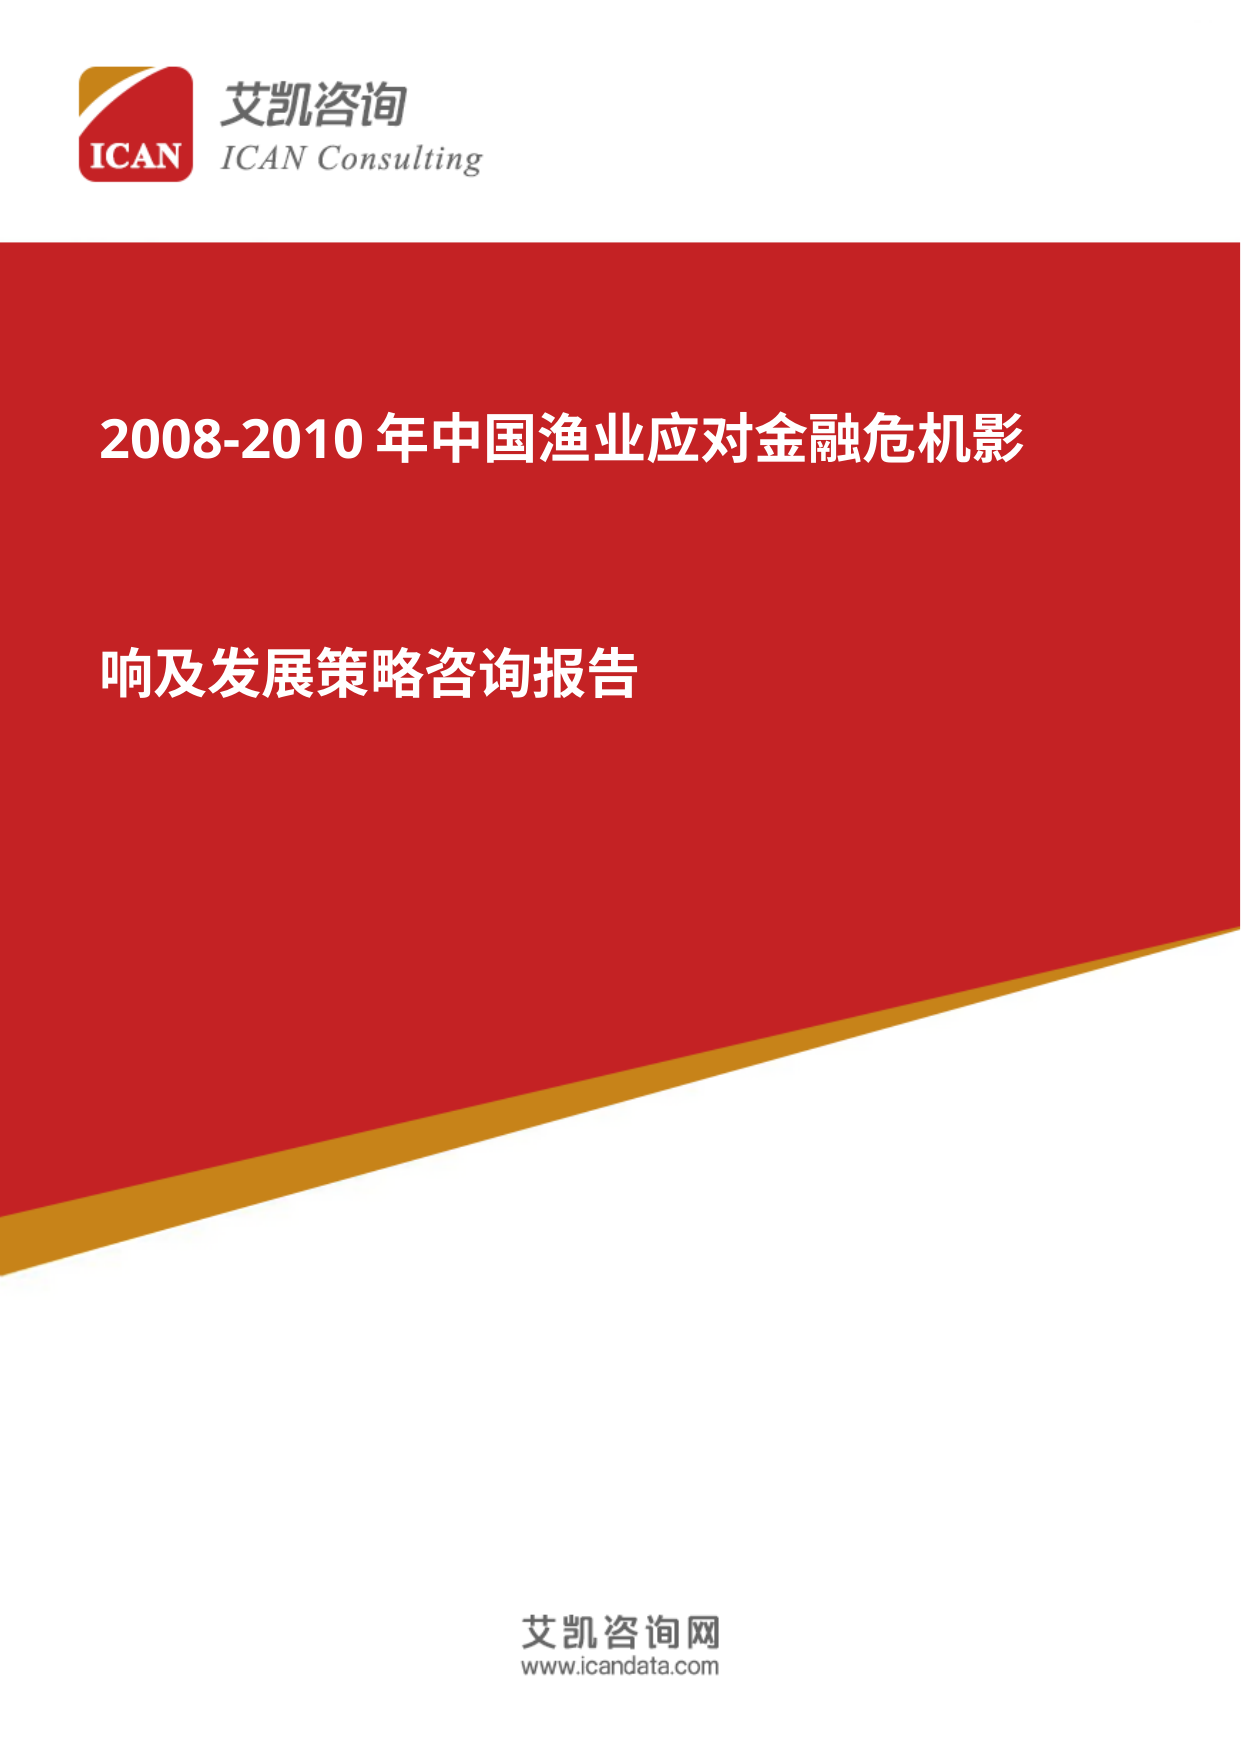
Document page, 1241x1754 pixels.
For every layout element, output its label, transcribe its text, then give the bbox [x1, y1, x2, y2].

picture [0, 5, 1241, 1754]
subtitle 2008-2010年中国渔业应对金融危机影响及发展策略咨询报告 [99, 386, 1053, 718]
